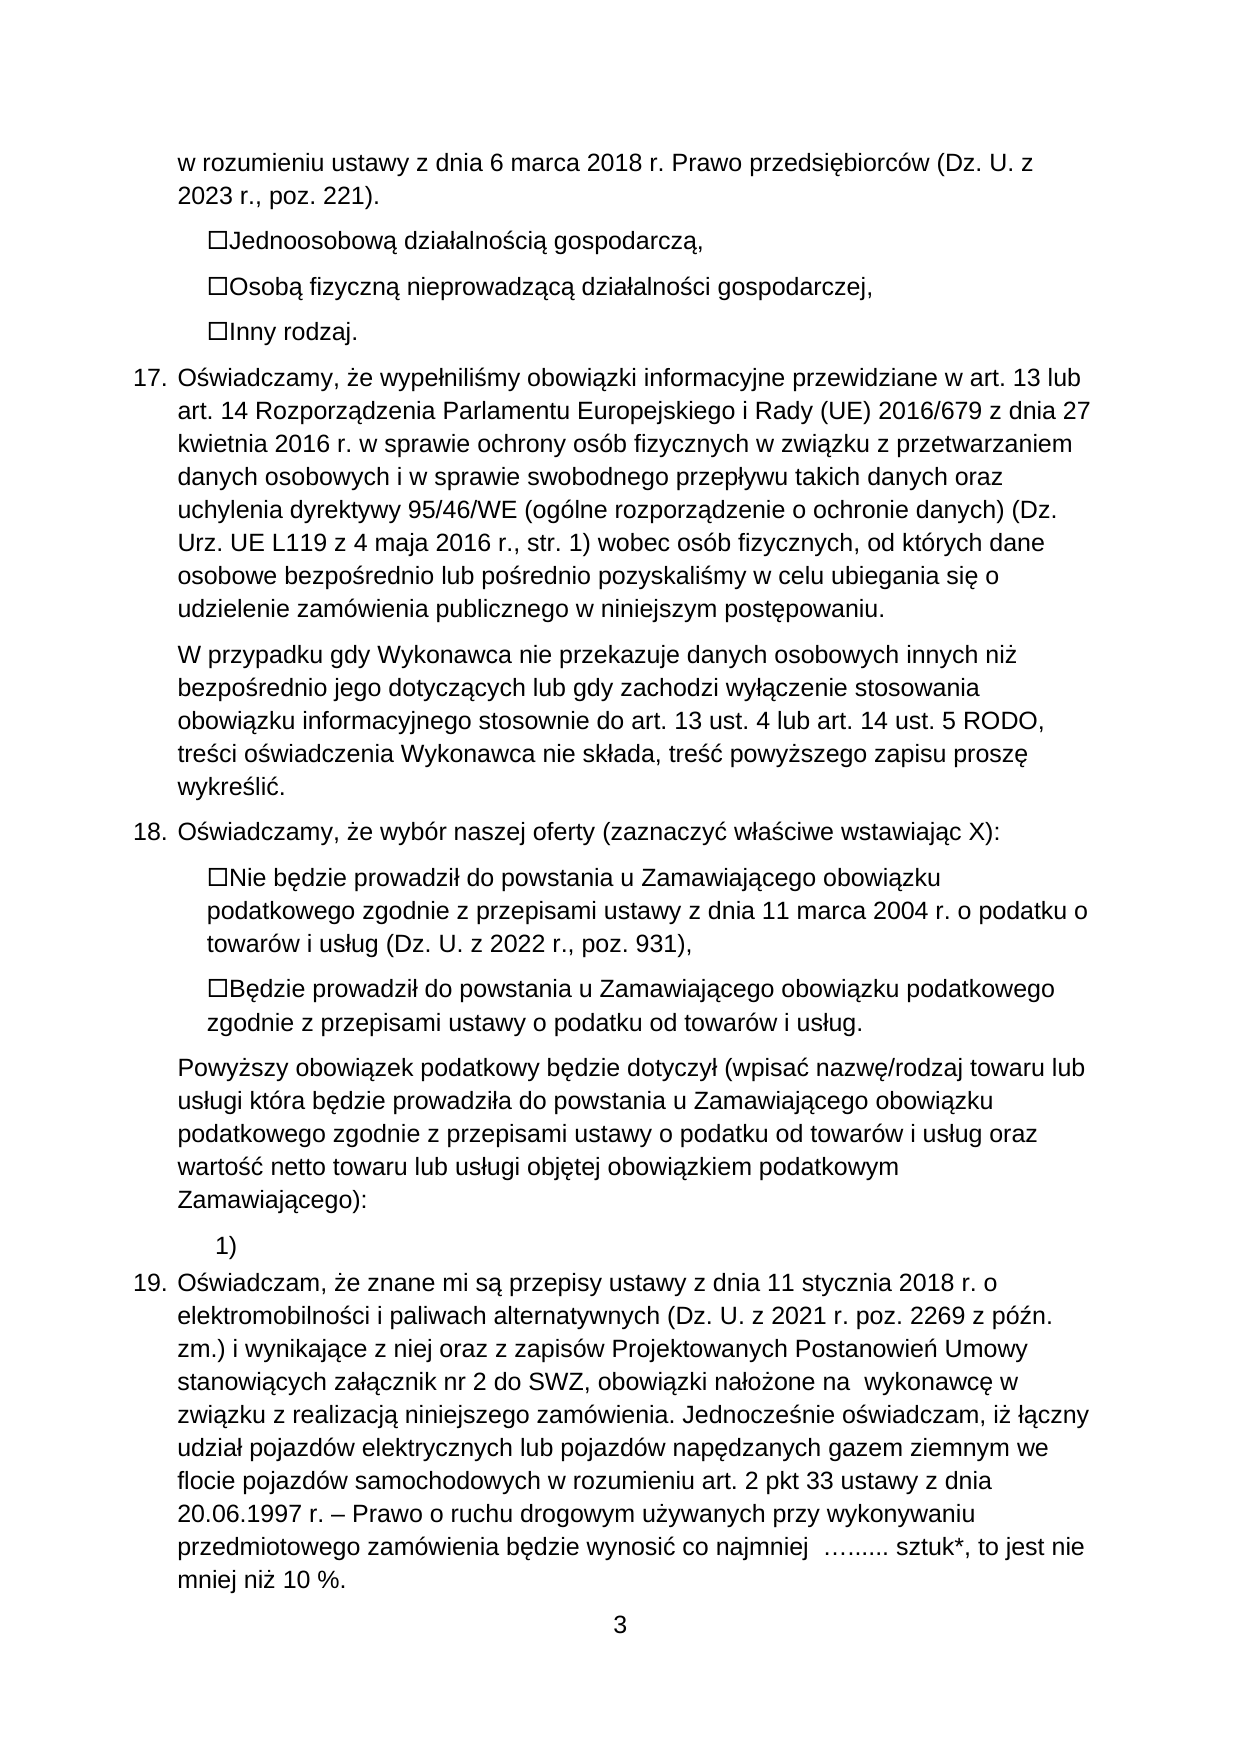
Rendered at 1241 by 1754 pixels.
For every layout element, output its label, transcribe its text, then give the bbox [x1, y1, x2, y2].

list Osobą fizyczną nieprowadzącą działalności gospodarczej, [207, 272, 1093, 301]
list Nie będzie prowadził do powstania u Zamawiającego obowiązku podatkowego zgodnie z przepisami ustawy z dnia 11 marca 2004 r. o podatku o towarów i usług (Dz. U. z 2022 r., poz. 931), [207, 863, 1093, 958]
list W przypadku gdy Wykonawca nie przekazuje danych osobowych innych niż bezpośrednio jego dotyczących lub gdy zachodzi wyłączenie stosowania obowiązku informacyjnego stosownie do art. 13 ust. 4 lub art. 14 ust. 5 RODO, treści oświadczenia Wykonawca nie składa, treść powyższego zapisu proszę wykreślić. [177, 640, 1093, 801]
list Oświadczam, że znane mi są przepisy ustawy z dnia 11 stycznia 2018 r. o elektromobilności i paliwach alternatywnych (Dz. U. z 2021 r. poz. 2269 z późn. zm.) i wynikające z niej oraz z zapisów Projektowanych Postanowień Umowy stanowiących załącznik nr 2 do SWZ, obowiązki nałożone na wykonawcę w związku z realizacją niniejszego zamówienia. Jednocześnie oświadczam, iż łączny udział pojazdów elektrycznych lub pojazdów napędzanych gazem ziemnym we flocie pojazdów samochodowych w rozumieniu art. 2 pkt 33 ustawy z dnia 20.06.1997 r. – Prawo o ruchu drogowym używanych przy wykonywaniu przedmiotowego zamówienia będzie wynosić co najmniej …...... sztuk*, to jest nie mniej niż 10 %. [133, 1268, 1093, 1594]
list w rozumieniu ustawy z dnia 6 marca 2018 r. Prawo przedsiębiorców (Dz. U. z 2023 r., poz. 221). [177, 148, 1093, 209]
list Jednoosobową działalnością gospodarczą, [207, 226, 1093, 255]
list Oświadczamy, że wybór naszej oferty (zaznaczyć właściwe wstawiając X): [133, 817, 1093, 846]
list Inny rodzaj. [207, 317, 1093, 346]
list Będzie prowadził do powstania u Zamawiającego obowiązku podatkowego zgodnie z przepisami ustawy o podatku od towarów i usług. [207, 974, 1093, 1036]
list Powyższy obowiązek podatkowy będzie dotyczył (wpisać nazwę/rodzaj towaru lub usługi która będzie prowadziła do powstania u Zamawiającego obowiązku podatkowego zgodnie z przepisami ustawy o podatku od towarów i usług oraz wartość netto towaru lub usługi objętej obowiązkiem podatkowym Zamawiającego): [177, 1053, 1093, 1214]
list Oświadczamy, że wypełniliśmy obowiązki informacyjne przewidziane w art. 13 lub art. 14 Rozporządzenia Parlamentu Europejskiego i Rady (UE) 2016/679 z dnia 27 kwietnia 2016 r. w sprawie ochrony osób fizycznych w związku z przetwarzaniem danych osobowych i w sprawie swobodnego przepływu takich danych oraz uchylenia dyrektywy 95/46/WE (ogólne rozporządzenie o ochronie danych) (Dz. Urz. UE L119 z 4 maja 2016 r., str. 1) wobec osób fizycznych, od których dane osobowe bezpośrednio lub pośrednio pozyskaliśmy w celu ubiegania się o udzielenie zamówienia publicznego w niniejszym postępowaniu. [133, 363, 1093, 623]
